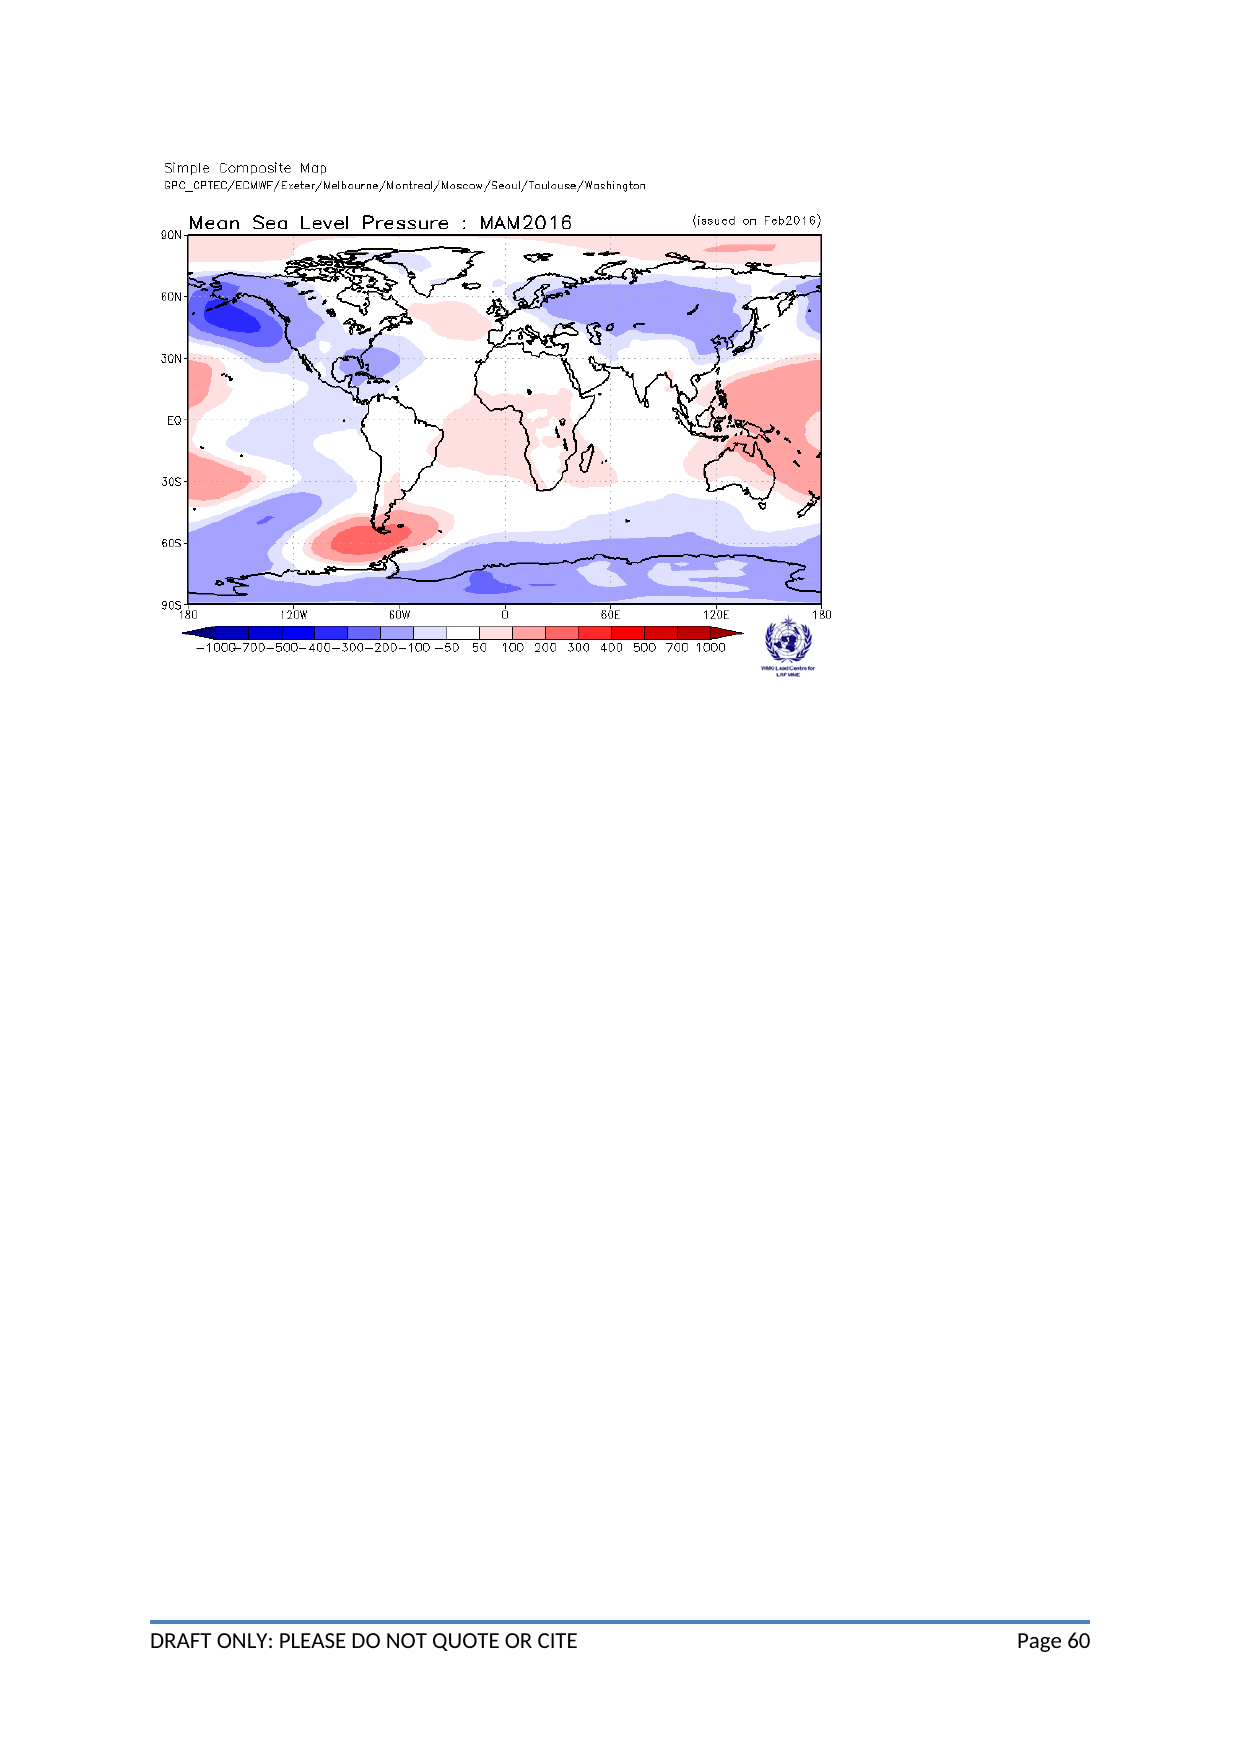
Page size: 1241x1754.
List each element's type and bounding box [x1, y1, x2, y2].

picture [150, 150, 859, 682]
